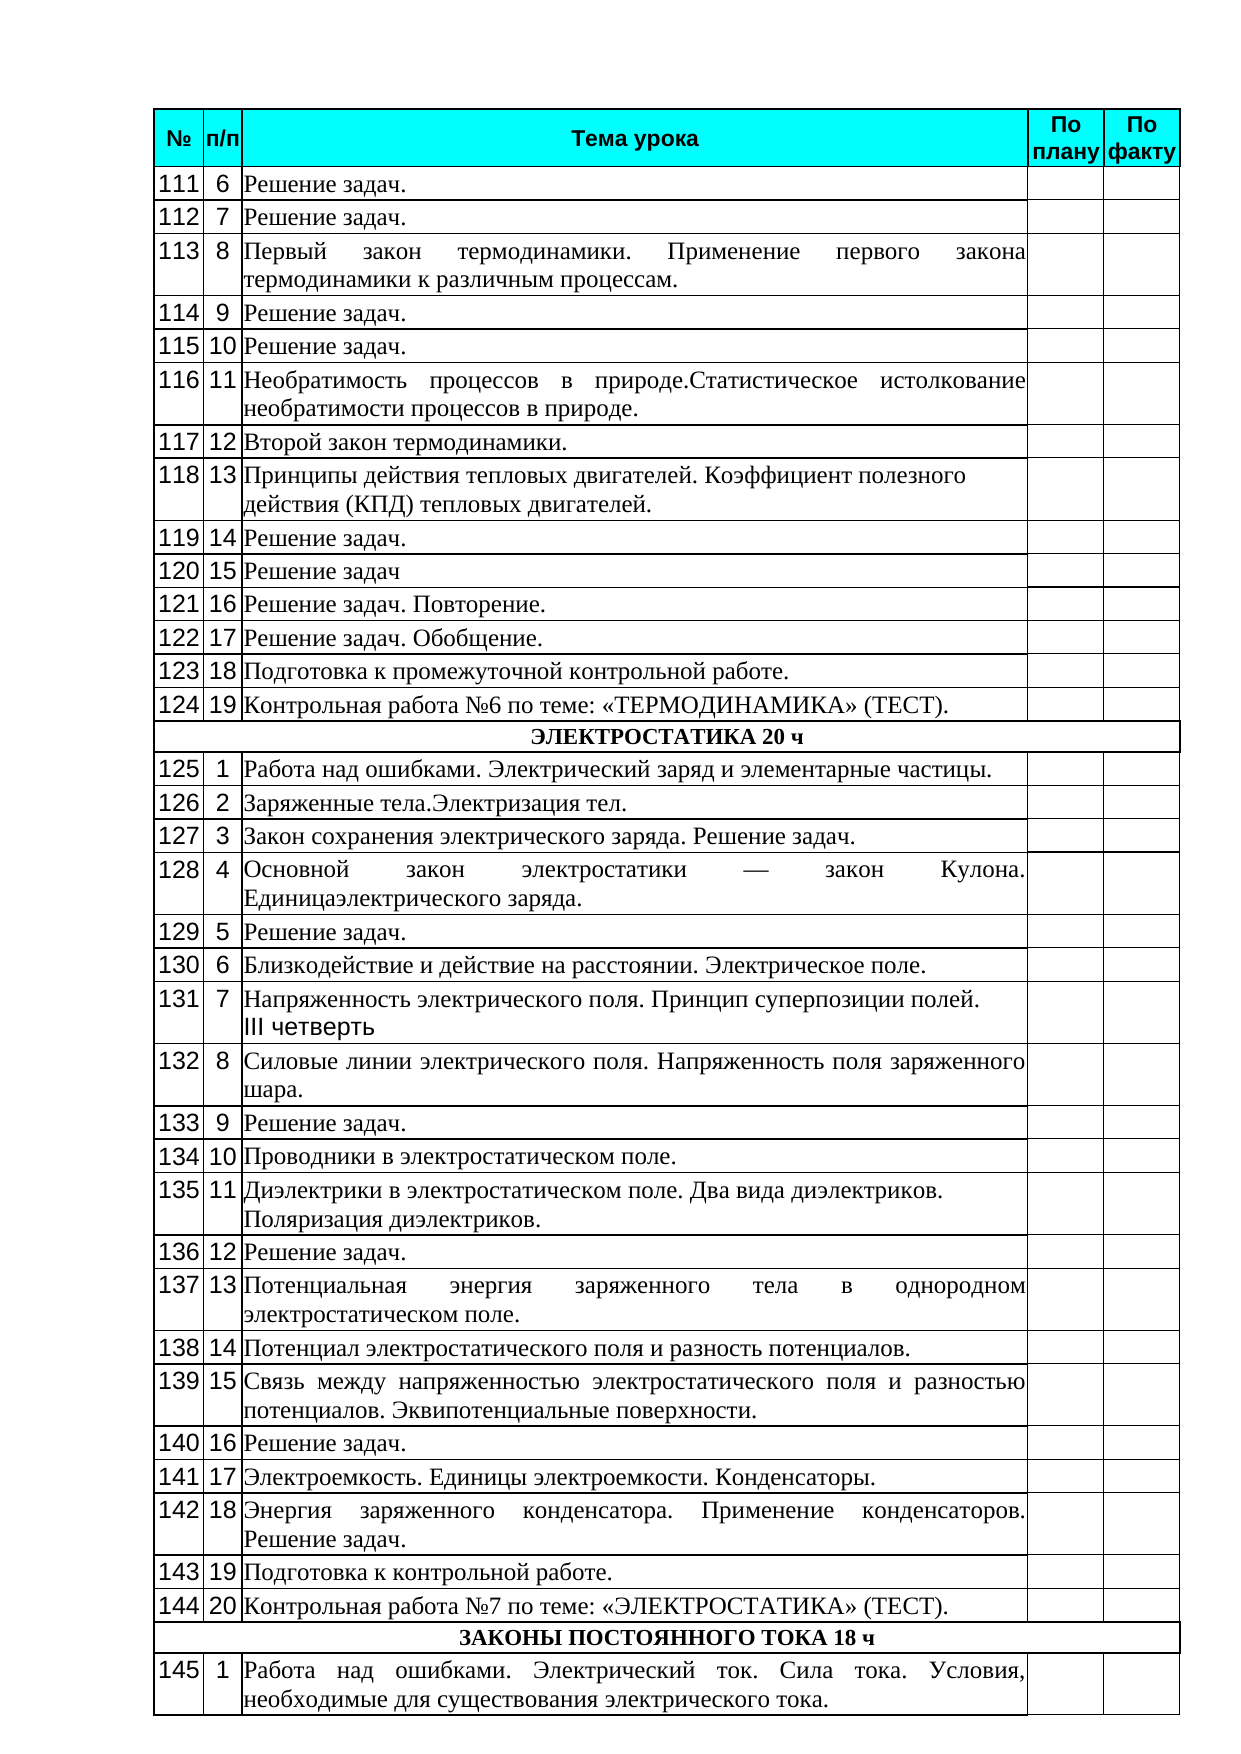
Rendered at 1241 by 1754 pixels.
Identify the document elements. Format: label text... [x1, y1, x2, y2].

table_cell 126 [155, 786, 203, 818]
table_cell Необратимость процессов в природе.Статистическое истолкование необратимости процессов в природе. [243, 363, 1027, 424]
table_cell 19 [204, 688, 241, 720]
table_cell 121 [155, 588, 203, 620]
table_cell 124 [155, 688, 203, 720]
table_cell 113 [155, 234, 203, 295]
table_cell [1028, 654, 1103, 687]
table_cell [1104, 1331, 1179, 1363]
table_cell Основной закон электростатики — закон Кулона. Единицаэлектрического заряда. [243, 853, 1027, 914]
table_cell 2 [204, 786, 241, 818]
table_cell Связь между напряженностью электростатического поля и разностью потенциалов. Эквипотенциальные поверхности. [243, 1365, 1027, 1425]
table_cell 114 [155, 296, 203, 328]
table_cell [1104, 819, 1179, 851]
table_cell [1104, 654, 1179, 687]
table_cell [1104, 1173, 1179, 1234]
table_cell 7 [204, 982, 241, 1043]
table_cell [1104, 1426, 1179, 1459]
table_cell Работа над ошибками. Электрический ток. Сила тока. Условия, необходимые для существования электрического тока. [243, 1654, 1027, 1714]
table_cell Второй закон термодинамики. [243, 426, 1027, 457]
table_cell [1104, 200, 1179, 233]
table_cell [1028, 1589, 1103, 1621]
table_cell Проводники в электростатическом поле. [243, 1140, 1027, 1172]
table_cell [1104, 554, 1179, 586]
table_cell 14 [204, 1331, 241, 1363]
table_cell Контрольная работа №6 по теме: «ТЕРМОДИНАМИКА» (ТЕСТ). [243, 688, 1027, 720]
table_cell 15 [204, 1365, 241, 1425]
table_cell Решение задач. [243, 296, 1027, 328]
table_cell 8 [204, 1044, 241, 1105]
table_cell [1028, 1106, 1103, 1138]
table_cell Решение задач. [243, 1236, 1027, 1267]
table_cell 6 [204, 167, 241, 199]
table_cell Работа над ошибками. Электрический заряд и элементарные частицы. [243, 753, 1027, 784]
table_cell [1104, 621, 1179, 653]
table_cell [1104, 167, 1179, 199]
table_cell [1028, 915, 1103, 947]
table_cell 137 [155, 1269, 203, 1329]
table_cell [1104, 948, 1179, 981]
table_cell [1028, 753, 1103, 784]
table_cell [1028, 1235, 1103, 1267]
table_cell [1028, 521, 1103, 553]
table_cell 132 [155, 1044, 203, 1105]
table_cell 122 [155, 621, 203, 653]
table_cell [1028, 819, 1103, 851]
table_cell 16 [204, 588, 241, 620]
table_cell 8 [204, 234, 241, 295]
table_cell [1104, 296, 1179, 328]
table_cell 12 [204, 426, 241, 457]
table_cell [1104, 588, 1179, 620]
table_cell [1028, 1044, 1103, 1105]
table_header По факту [1105, 110, 1179, 166]
table_cell Решение задач. [243, 330, 1027, 362]
table_cell 133 [155, 1107, 203, 1138]
table_cell 143 [155, 1556, 203, 1588]
table_cell 117 [155, 426, 203, 457]
table_cell [1104, 1555, 1179, 1588]
table_cell [1028, 363, 1103, 424]
table_cell 5 [204, 915, 241, 947]
table_cell [1028, 425, 1103, 457]
table_cell Близкодействие и действие на расстоянии. Электрическое поле. [243, 949, 1027, 981]
table_cell 19 [204, 1556, 241, 1588]
table_cell [1028, 688, 1103, 720]
table_cell [1104, 1235, 1179, 1267]
table_cell 9 [204, 296, 241, 328]
table_cell Потенциальная энергия заряженного тела в однородном электростатическом поле. [243, 1269, 1027, 1329]
table_cell 140 [155, 1427, 203, 1459]
table_cell [1028, 458, 1103, 519]
table_cell [1104, 1493, 1179, 1554]
table_cell 6 [204, 949, 241, 981]
table_cell Решение задач. Повторение. [243, 588, 1027, 620]
table_cell Электроемкость. Единицы электроемкости. Конденсаторы. [243, 1460, 1027, 1492]
table_cell [1104, 458, 1179, 519]
table_cell 16 [204, 1427, 241, 1459]
table_cell [1028, 1460, 1103, 1492]
table_cell [1028, 1555, 1103, 1588]
table_cell 111 [155, 167, 203, 199]
table_cell [1104, 329, 1179, 362]
table_cell ЭЛЕКТРОСТАТИКА 20 ч [155, 722, 1179, 751]
table_cell [1104, 1139, 1179, 1172]
table_cell [1028, 1426, 1103, 1459]
table_cell [1028, 296, 1103, 328]
table_cell [1028, 1493, 1103, 1554]
table_cell [1028, 1139, 1103, 1172]
table_cell 13 [204, 1269, 241, 1329]
table_cell 1 [204, 753, 241, 784]
table_cell [1104, 688, 1179, 720]
table_cell 3 [204, 820, 241, 851]
table_cell Диэлектрики в электростатическом поле. Два вида диэлектриков. Поляризация диэлектриков. [243, 1173, 1027, 1234]
table_cell 119 [155, 521, 203, 553]
table_cell [1104, 1106, 1179, 1138]
table_cell Решение задач. Обобщение. [243, 621, 1027, 653]
table_cell 7 [204, 201, 241, 233]
table_cell [1104, 234, 1179, 295]
table_cell Решение задач. [243, 1427, 1027, 1459]
table_cell [1104, 753, 1179, 784]
table_cell [1104, 521, 1179, 553]
table_cell [1028, 1654, 1103, 1714]
table_cell Решение задач. [243, 521, 1027, 553]
table_cell Принципы действия тепловых двигателей. Коэффициент полезного действия (КПД) тепловых двигателей. [243, 459, 1027, 519]
table_cell 10 [204, 330, 241, 362]
table_cell 14 [204, 521, 241, 553]
table_cell Решение задач. [243, 201, 1027, 233]
table_cell [1104, 1364, 1179, 1425]
table_cell [1028, 554, 1103, 586]
table_cell Подготовка к контрольной работе. [243, 1556, 1027, 1588]
table_cell [1104, 982, 1179, 1043]
table_cell Напряженность электрического поля. Принцип суперпозиции полей. III четверть [243, 982, 1027, 1043]
table_cell 10 [204, 1140, 241, 1172]
table_cell [1028, 948, 1103, 981]
table_cell [1104, 853, 1179, 914]
table_cell [1028, 588, 1103, 620]
table_cell [1028, 786, 1103, 818]
table_cell [1104, 1269, 1179, 1329]
table_cell 144 [155, 1589, 203, 1621]
table_cell 139 [155, 1365, 203, 1425]
table_cell [1028, 1269, 1103, 1329]
table_cell [1028, 1364, 1103, 1425]
table_cell 135 [155, 1173, 203, 1234]
table_cell 120 [155, 555, 203, 586]
table_cell Контрольная работа №7 по теме: «ЭЛЕКТРОСТАТИКА» (ТЕСТ). [243, 1589, 1027, 1621]
table_cell 4 [204, 853, 241, 914]
table_cell [1104, 363, 1179, 424]
table_cell 13 [204, 459, 241, 519]
table_cell Потенциал электростатического поля и разность потенциалов. [243, 1331, 1027, 1363]
table_cell [1104, 1044, 1179, 1105]
table_cell Заряженные тела.Электризация тел. [243, 786, 1027, 818]
table_cell Подготовка к промежуточной контрольной работе. [243, 655, 1027, 687]
table_cell [1028, 200, 1103, 233]
table_cell [1104, 1589, 1179, 1621]
table_cell 127 [155, 820, 203, 851]
table_cell [1028, 982, 1103, 1043]
table_cell [1028, 167, 1103, 199]
table_cell 136 [155, 1236, 203, 1267]
table_cell 12 [204, 1236, 241, 1267]
table_header п/п [204, 110, 241, 166]
table_cell 145 [155, 1654, 203, 1714]
table_cell 129 [155, 915, 203, 947]
table_cell [1028, 1173, 1103, 1234]
table_cell [1104, 1460, 1179, 1492]
table_cell Решение задач. [243, 915, 1027, 947]
table_cell 115 [155, 330, 203, 362]
table_cell 141 [155, 1460, 203, 1492]
table_cell 18 [204, 655, 241, 687]
table_cell Закон сохранения электрического заряда. Решение задач. [243, 820, 1027, 851]
table_cell 15 [204, 555, 241, 586]
table_cell 123 [155, 655, 203, 687]
table_cell 130 [155, 949, 203, 981]
table_cell 138 [155, 1331, 203, 1363]
table_cell 20 [204, 1589, 241, 1621]
table_cell 125 [155, 753, 203, 784]
table_cell Решение задач. [243, 167, 1027, 199]
table_cell Первый закон термодинамики. Применение первого закона термодинамики к различным процессам. [243, 234, 1027, 295]
table_cell 112 [155, 201, 203, 233]
table_cell 131 [155, 982, 203, 1043]
table_cell Решение задач. [243, 1107, 1027, 1138]
table_cell [1104, 786, 1179, 818]
table_header По плану [1029, 110, 1103, 166]
table_header Тема урока [243, 110, 1027, 166]
table_cell [1028, 621, 1103, 653]
table_cell 118 [155, 459, 203, 519]
table_cell ЗАКОНЫ ПОСТОЯННОГО ТОКА 18 ч [155, 1623, 1179, 1652]
table_cell 18 [204, 1494, 241, 1554]
table_cell 142 [155, 1494, 203, 1554]
table_cell [1028, 1331, 1103, 1363]
table_cell [1104, 915, 1179, 947]
table_cell [1028, 853, 1103, 914]
table_cell Энергия заряженного конденсатора. Применение конденсаторов. Решение задач. [243, 1494, 1027, 1554]
table_cell 128 [155, 853, 203, 914]
table_cell 1 [204, 1654, 241, 1714]
table_cell 11 [204, 363, 241, 424]
table_cell [1028, 234, 1103, 295]
table_cell Силовые линии электрического поля. Напряженность поля заряженного шара. [243, 1044, 1027, 1105]
table_cell [1104, 425, 1179, 457]
table_cell 116 [155, 363, 203, 424]
table_cell 11 [204, 1173, 241, 1234]
table_header № [155, 110, 203, 166]
table_cell 17 [204, 621, 241, 653]
table_cell 134 [155, 1140, 203, 1172]
table_cell Решение задач [243, 555, 1027, 586]
table_cell [1028, 329, 1103, 362]
table_cell 9 [204, 1107, 241, 1138]
table_cell [1104, 1654, 1179, 1714]
table_cell 17 [204, 1460, 241, 1492]
